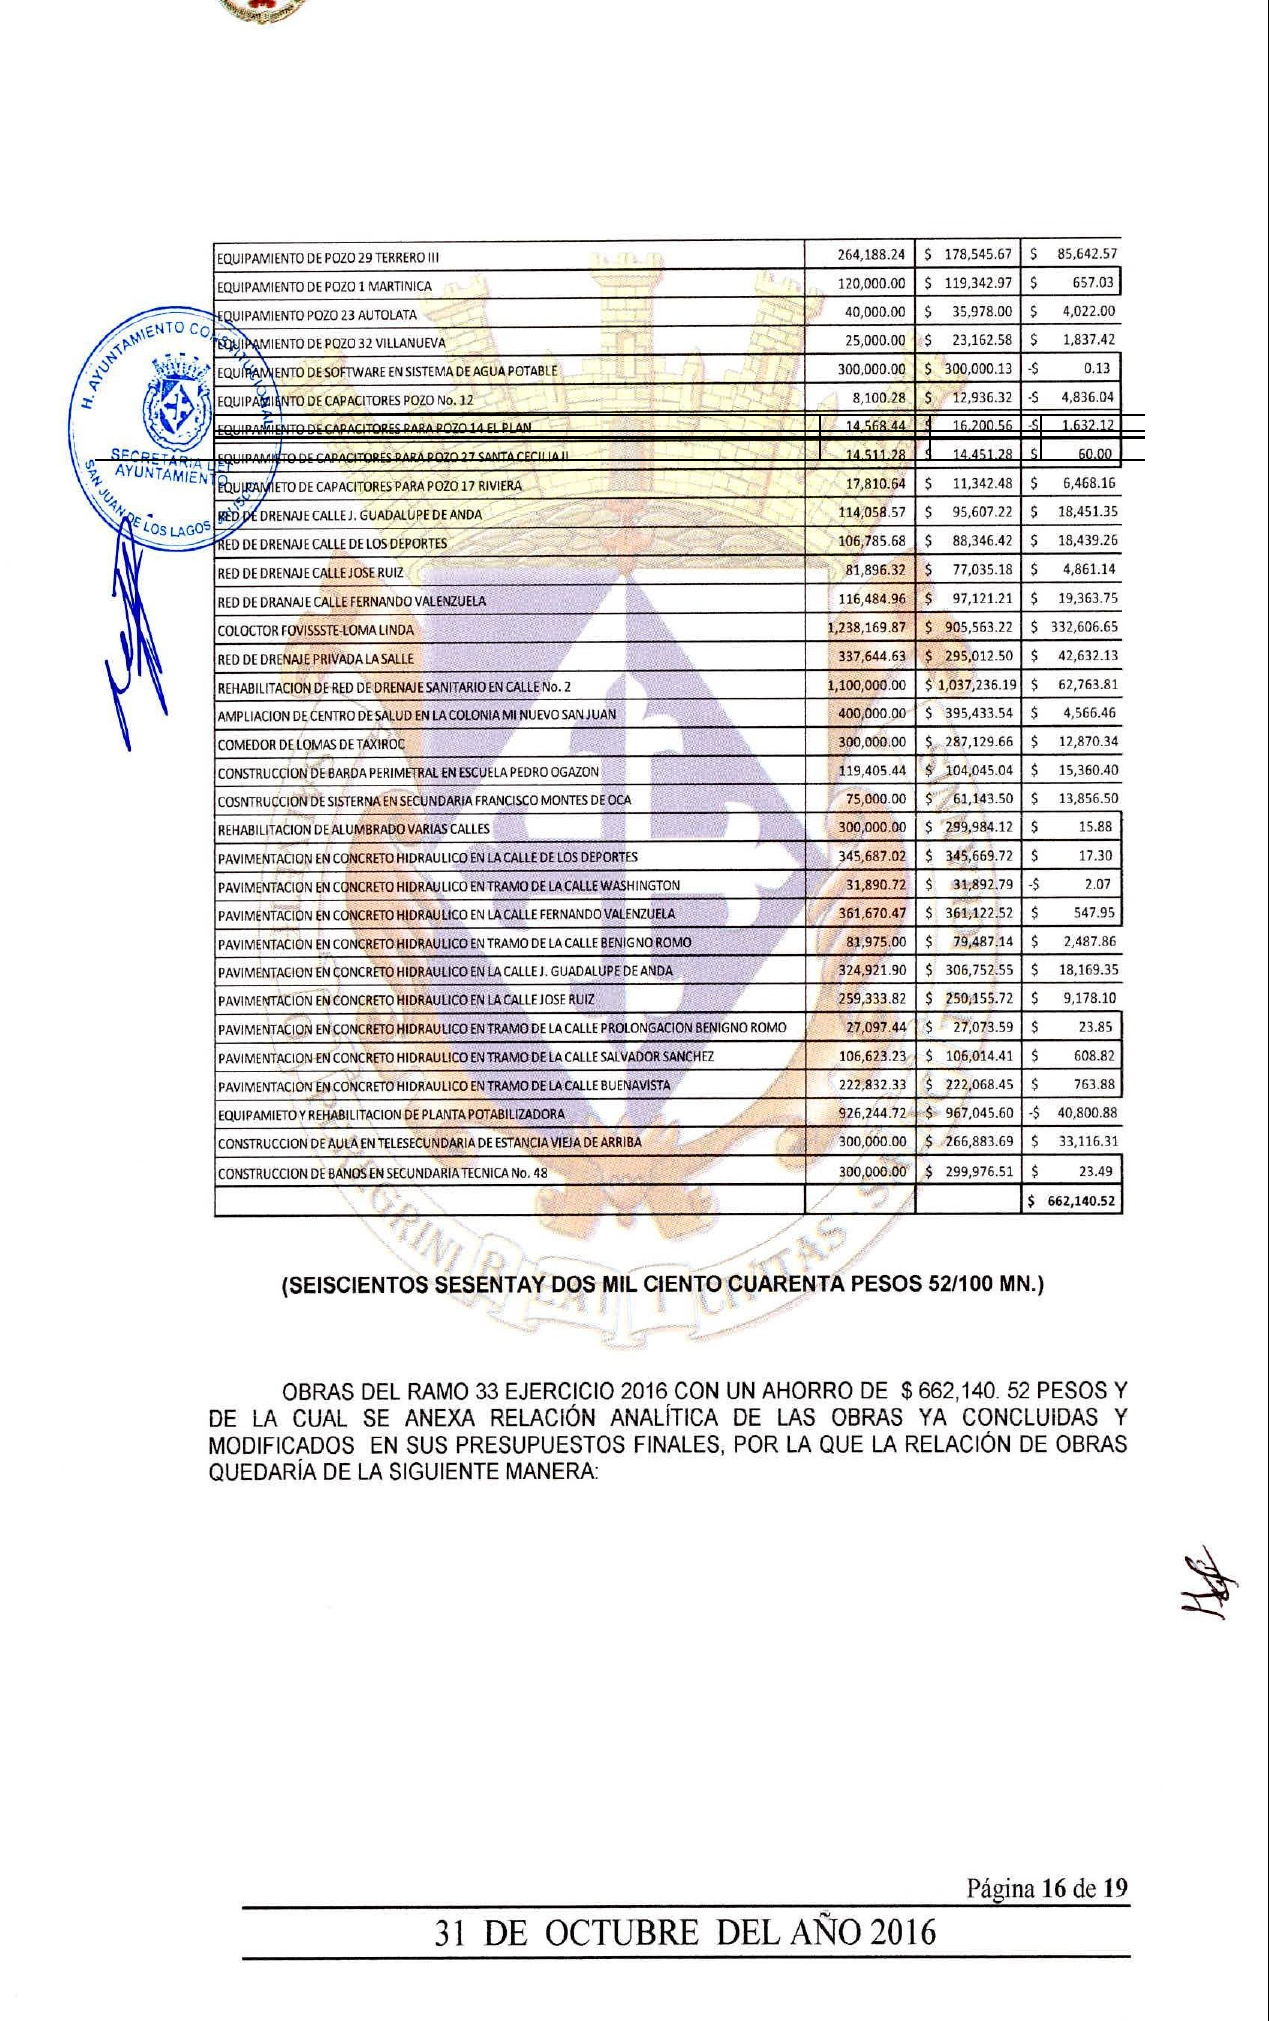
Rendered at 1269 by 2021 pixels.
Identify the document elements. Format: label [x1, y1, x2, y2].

table_cell [931, 432, 1040, 436]
table_cell [1042, 439, 1145, 459]
table_cell [821, 432, 929, 436]
table_header [821, 416, 929, 430]
picture [0, 0, 1268, 2021]
table_header [1042, 416, 1145, 430]
table_cell [215, 432, 819, 436]
table_header [931, 416, 1040, 430]
table_cell [821, 439, 929, 459]
table_cell [931, 439, 1040, 459]
table_header [95, 414, 213, 459]
table_cell [215, 439, 819, 459]
table_header [215, 416, 819, 430]
table_cell [1042, 432, 1145, 436]
